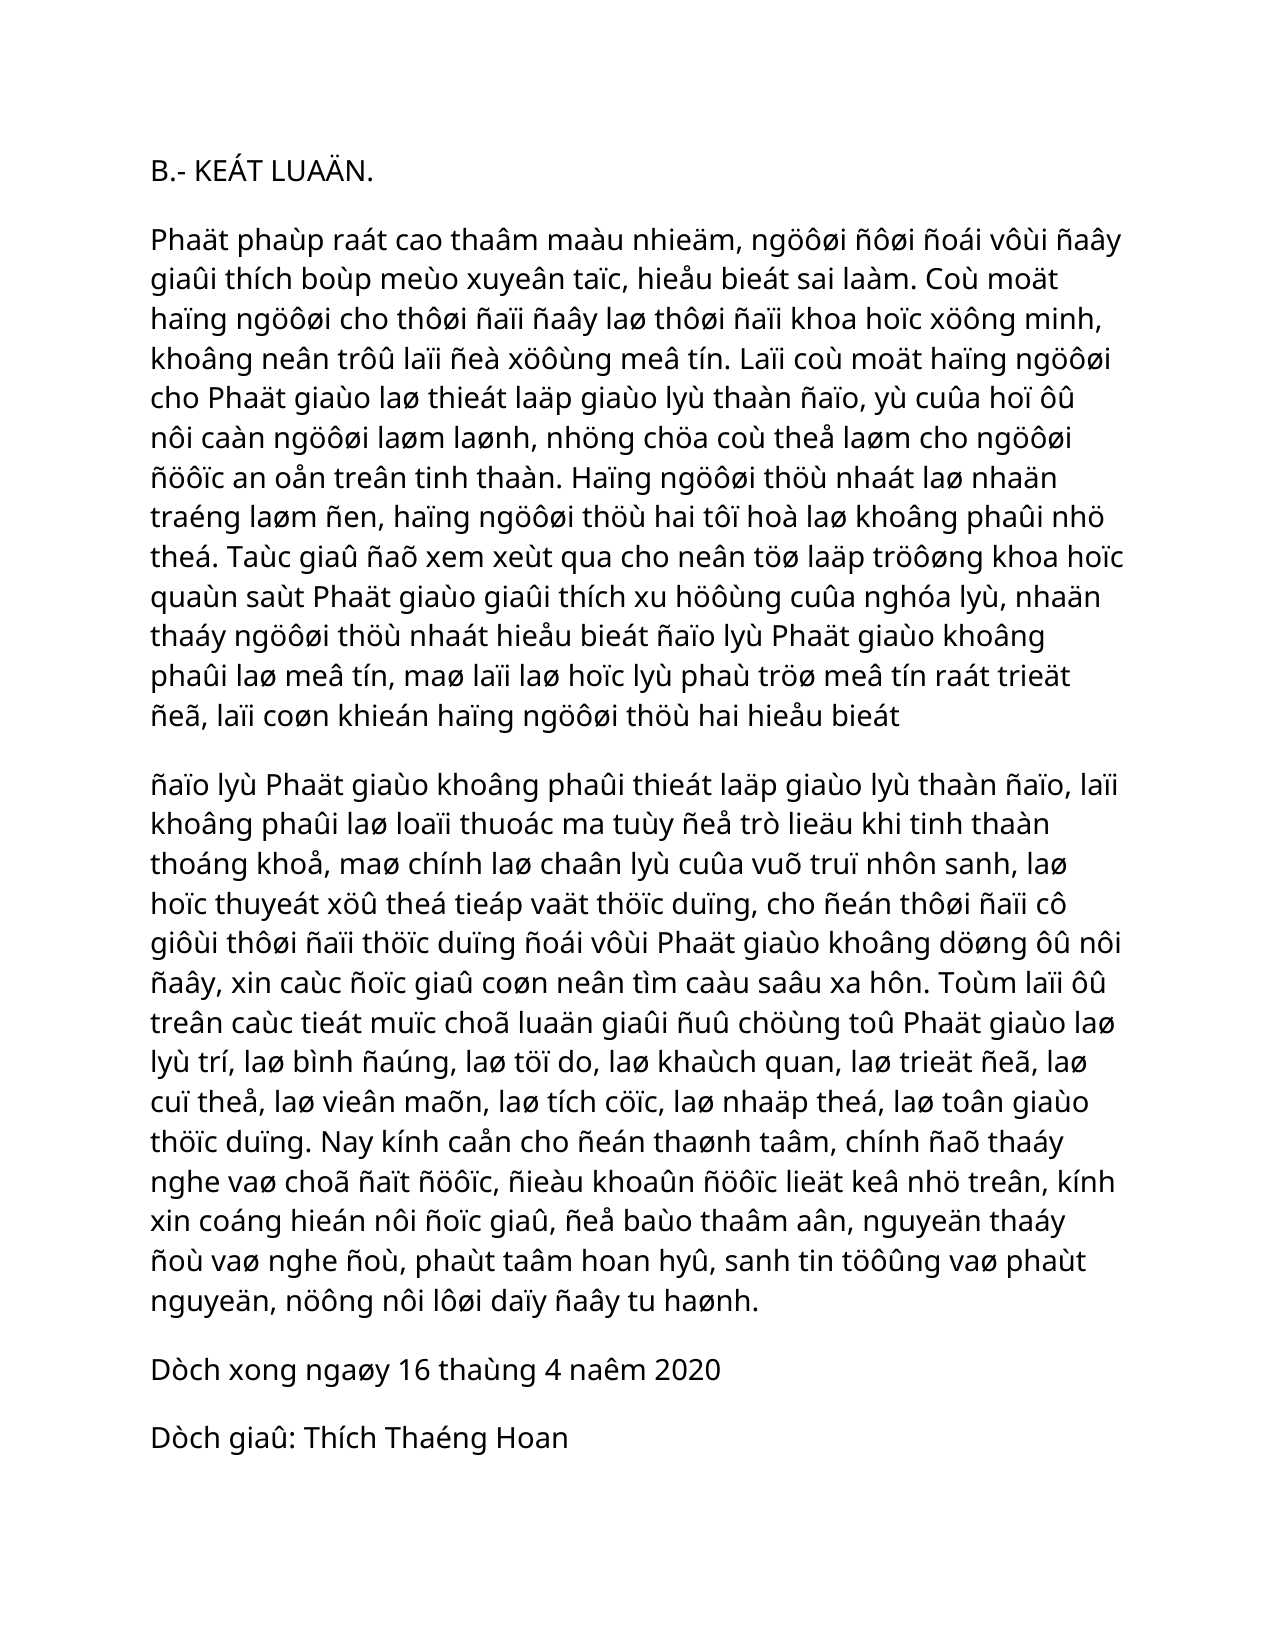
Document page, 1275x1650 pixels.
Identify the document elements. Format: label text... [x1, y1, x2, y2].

text ñaïo lyù Phaät giaùo khoâng phaûi thieát laäp giaùo lyù thaàn ñaïo, laïi khoâng phaûi laø loaïi thuoác ma tuùy ñeå trò lieäu khi tinh thaàn thoáng khoå, maø chính laø chaân lyù cuûa vuõ truï nhôn sanh, laø hoïc thuyeát xöû theá tieáp vaät thöïc duïng, cho ñeán thôøi ñaïi cô giôùi thôøi ñaïi thöïc duïng ñoái vôùi Phaät giaùo khoâng döøng ôû nôi ñaây, xin caùc ñoïc giaû coøn neân tìm caàu saâu xa hôn. Toùm laïi ôû treân caùc tieát muïc choã luaän giaûi ñuû chöùng toû Phaät giaùo laø lyù trí, laø bình ñaúng, laø töï do, laø khaùch quan, laø trieät ñeã, laø cuï theå, laø vieân maõn, laø tích cöïc, laø nhaäp theá, laø toân giaùo thöïc duïng. Nay kính caån cho ñeán thaønh taâm, chính ñaõ thaáy nghe vaø choã ñaït ñöôïc, ñieàu khoaûn ñöôïc lieät keâ nhö treân, kính xin coáng hieán nôi ñoïc giaû, ñeå baùo thaâm aân, nguyeän thaáy ñoù vaø nghe ñoù, phaùt taâm hoan hyû, sanh tin töôûng vaø phaùt nguyeän, nöông nôi lôøi daïy ñaây tu haønh. [150, 764, 1125, 1319]
text Dòch xong ngaøy 16 thaùng 4 naêm 2020 [150, 1349, 1125, 1388]
text B.- KEÁT LUAÄN. [150, 150, 1125, 190]
text Dòch giaû: Thích Thaéng Hoan [150, 1418, 1125, 1457]
text Phaät phaùp raát cao thaâm maàu nhieäm, ngöôøi ñôøi ñoái vôùi ñaây giaûi thích boùp meùo xuyeân taïc, hieåu bieát sai laàm. Coù moät haïng ngöôøi cho thôøi ñaïi ñaây laø thôøi ñaïi khoa hoïc xöông minh, khoâng neân trôû laïi ñeà xöôùng meâ tín. Laïi coù moät haïng ngöôøi cho Phaät giaùo laø thieát laäp giaùo lyù thaàn ñaïo, yù cuûa hoï ôû nôi caàn ngöôøi laøm laønh, nhöng chöa coù theå laøm cho ngöôøi ñöôïc an oån treân tinh thaàn. Haïng ngöôøi thöù nhaát laø nhaän traéng laøm ñen, haïng ngöôøi thöù hai tôï hoà laø khoâng phaûi nhö theá. Taùc giaû ñaõ xem xeùt qua cho neân töø laäp tröôøng khoa hoïc quaùn saùt Phaät giaùo giaûi thích xu höôùng cuûa nghóa lyù, nhaän thaáy ngöôøi thöù nhaát hieåu bieát ñaïo lyù Phaät giaùo khoâng phaûi laø meâ tín, maø laïi laø hoïc lyù phaù tröø meâ tín raát trieät ñeã, laïi coøn khieán haïng ngöôøi thöù hai hieåu bieát [150, 219, 1125, 735]
